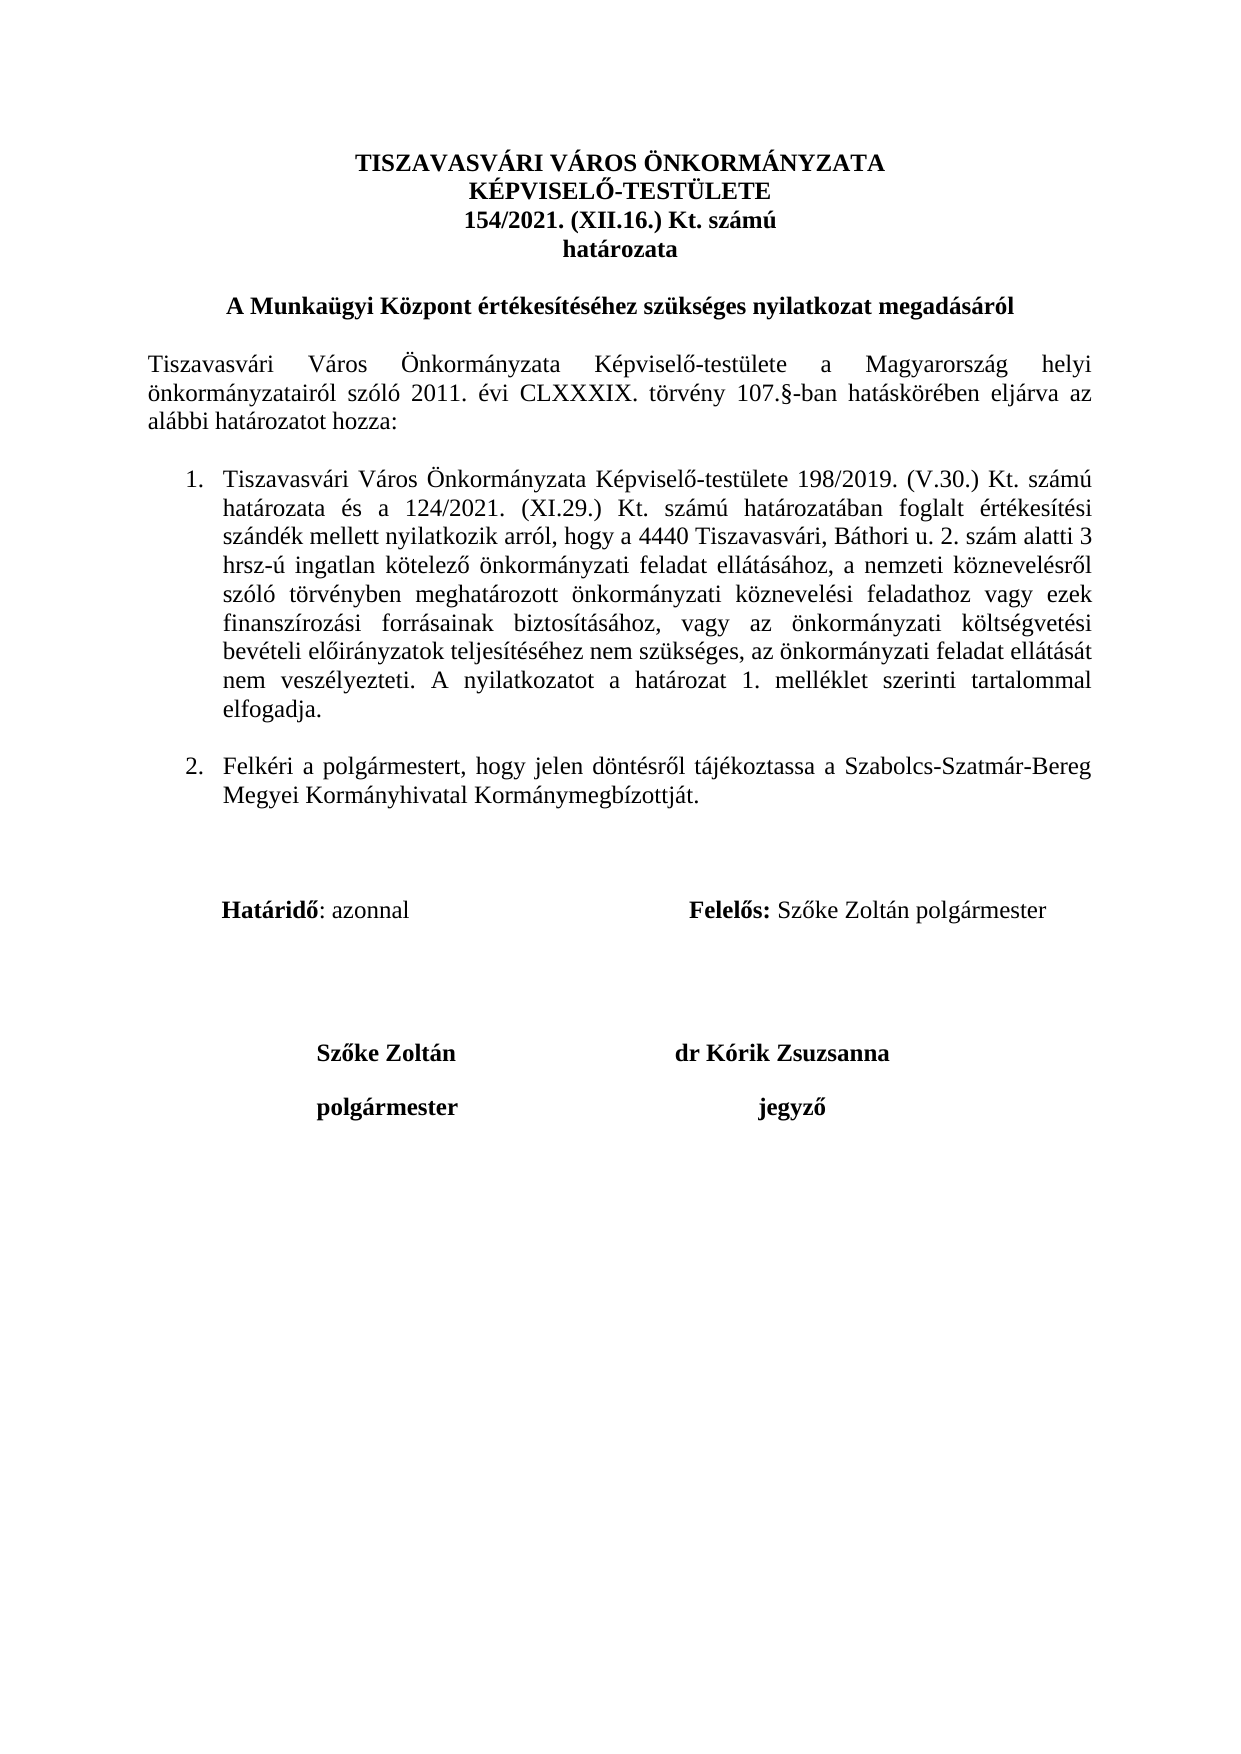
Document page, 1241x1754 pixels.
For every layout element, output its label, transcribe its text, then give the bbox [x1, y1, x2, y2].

text határozata [148, 234, 1093, 263]
text Határidő: azonnal Felelős: Szőke Zoltán polgármester [148, 895, 1093, 924]
text Képviselő-testülete [148, 176, 1093, 205]
list Felkéri a polgármestert, hogy jelen döntésről tájékoztassa a Szabolcs-Szatmár-Bereg Megyei Kormányhivatal Kormánymegbízottját. [185, 751, 1093, 809]
text Tiszavasvári Város Önkormányzata [148, 148, 1093, 176]
text Tiszavasvári Város Önkormányzata Képviselő-testülete a Magyarország helyi önkormányzatairól szóló 2011. évi CLXXXIX. törvény 107.§-ban hatáskörében eljárva az alábbi határozatot hozza: [148, 349, 1093, 435]
text A Munkaügyi Központ értékesítéséhez szükséges nyilatkozat megadásáról [148, 291, 1093, 320]
text polgármester jegyző [148, 1092, 1093, 1121]
list Tiszavasvári Város Önkormányzata Képviselő-testülete 198/2019. (V.30.) Kt. számú határozata és a 124/2021. (XI.29.) Kt. számú határozatában foglalt értékesítési szándék mellett nyilatkozik arról, hogy a 4440 Tiszavasvári, Báthori u. 2. szám alatti 3 hrsz-ú ingatlan kötelező önkormányzati feladat ellátásához, a nemzeti köznevelésről szóló törvényben meghatározott önkormányzati köznevelési feladathoz vagy ezek finanszírozási forrásainak biztosításához, vagy az önkormányzati költségvetési bevételi előirányzatok teljesítéséhez nem szükséges, az önkormányzati feladat ellátását nem veszélyezteti. A nyilatkozatot a határozat 1. melléklet szerinti tartalommal elfogadja. [185, 464, 1093, 723]
text Szőke Zoltán dr Kórik Zsuzsanna [148, 1038, 1093, 1067]
text 154/2021. (XII.16.) Kt. számú [148, 205, 1093, 234]
